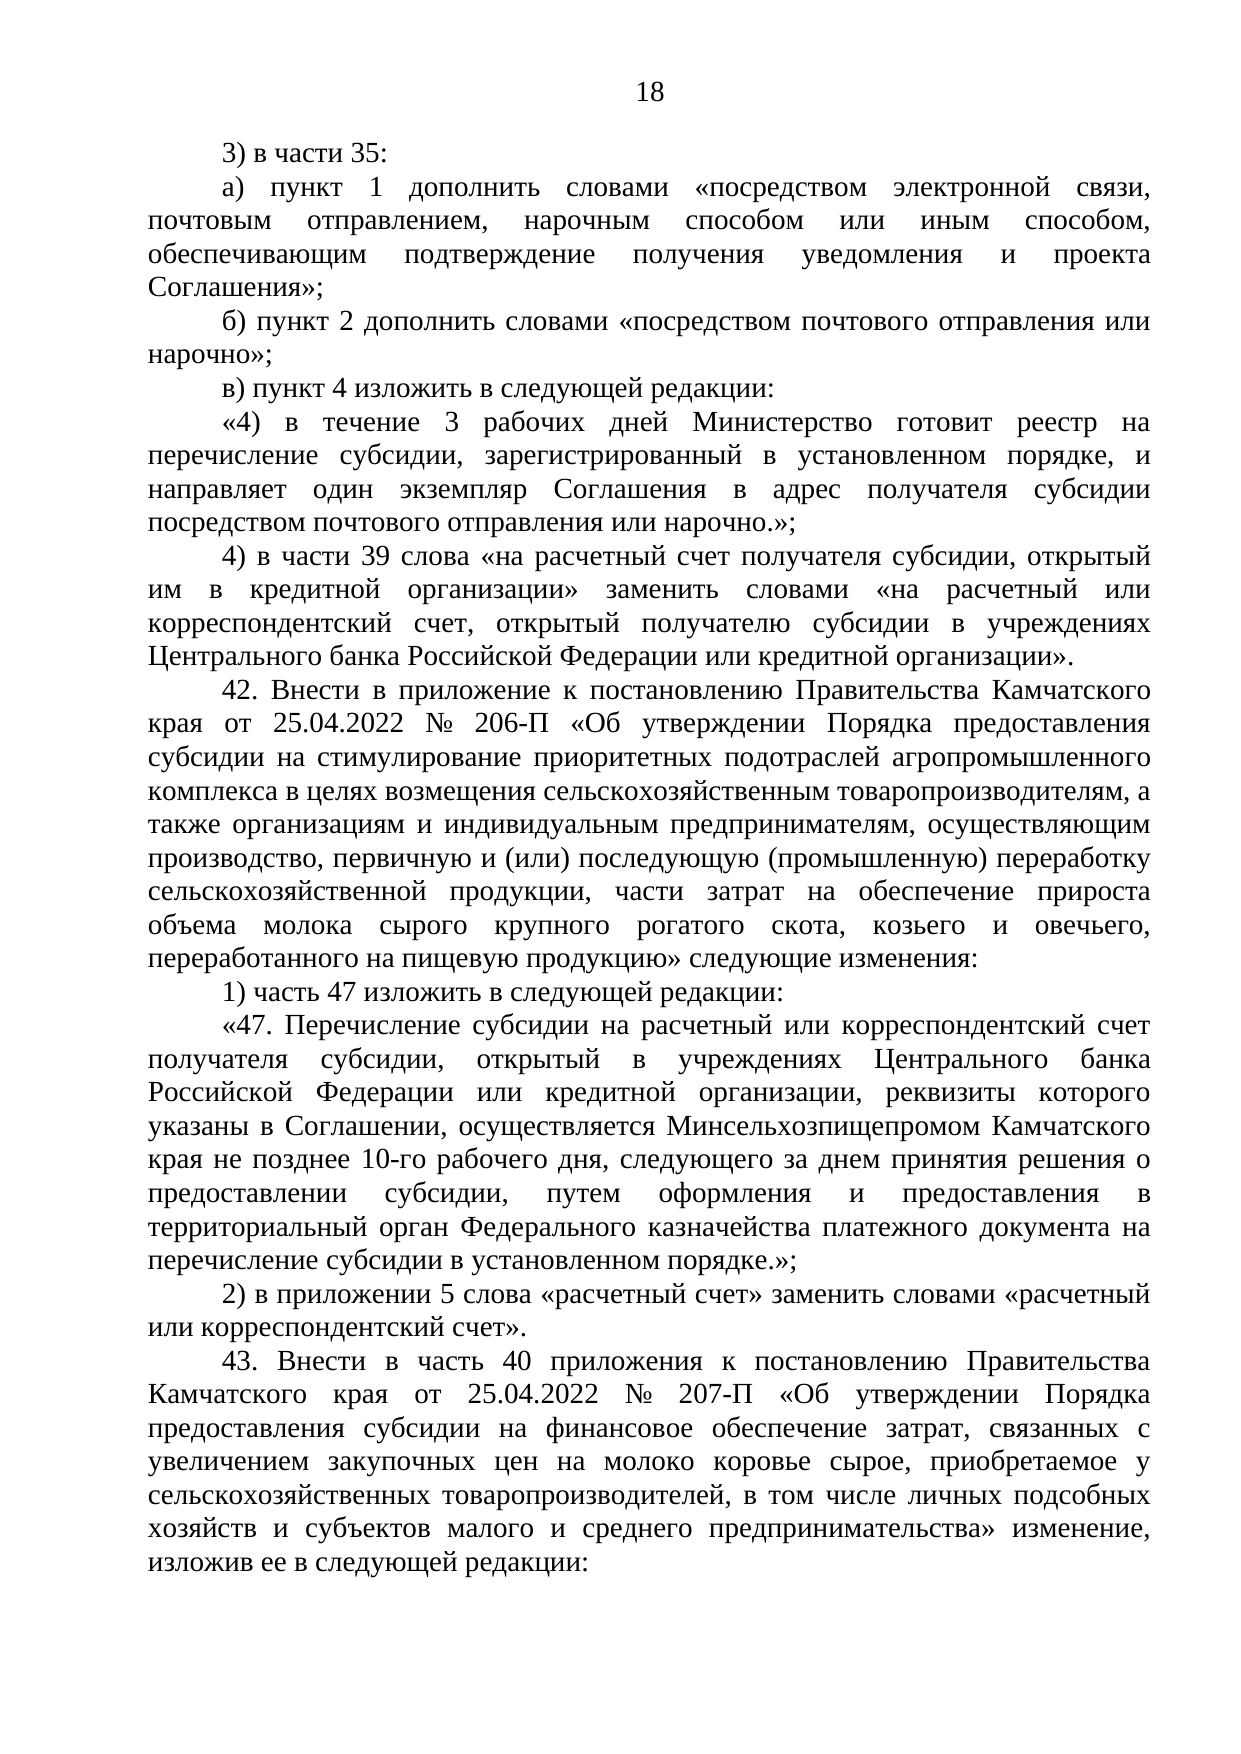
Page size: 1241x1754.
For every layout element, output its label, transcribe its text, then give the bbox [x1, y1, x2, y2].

text в) пункт 4 изложить в следующей редакции: [148, 370, 1152, 404]
text б) пункт 2 дополнить словами «посредством почтового отправления или нарочно»; [148, 303, 1152, 370]
text 2) в приложении 5 слова «расчетный счет» заменить словами «расчетный или корреспондентский счет». [148, 1276, 1152, 1343]
text 43. Внести в часть 40 приложения к постановлению Правительства Камчатского края от 25.04.2022 № 207-П «Об утверждении Порядка предоставления субсидии на финансовое обеспечение затрат, связанных с увеличением закупочных цен на молоко коровье сырое, приобретаемое у сельскохозяйственных товаропроизводителей, в том числе личных подсобных хозяйств и субъектов малого и среднего предпринимательства» изменение, изложив ее в следующей редакции: [148, 1343, 1152, 1578]
text «47. Перечисление субсидии на расчетный или корреспондентский счет получателя субсидии, открытый в учреждениях Центрального банка Российской Федерации или кредитной организации, реквизиты которого указаны в Соглашении, осуществляется Минсельхозпищепромом Камчатского края не позднее 10-го рабочего дня, следующего за днем принятия решения о предоставлении субсидии, путем оформления и предоставления в территориальный орган Федерального казначейства платежного документа на перечисление субсидии в установленном порядке.»; [148, 1007, 1152, 1276]
text 42. Внести в приложение к постановлению Правительства Камчатского края от 25.04.2022 № 206-П «Об утверждении Порядка предоставления субсидии на стимулирование приоритетных подотраслей агропромышленного комплекса в целях возмещения сельскохозяйственным товаропроизводителям, а также организациям и индивидуальным предпринимателям, осуществляющим производство, первичную и (или) последующую (промышленную) переработку сельскохозяйственной продукции, части затрат на обеспечение прироста объема молока сырого крупного рогатого скота, козьего и овечьего, переработанного на пищевую продукцию» следующие изменения: [148, 672, 1152, 974]
text 4) в части 39 слова «на расчетный счет получателя субсидии, открытый им в кредитной организации» заменить словами «на расчетный или корреспондентский счет, открытый получателю субсидии в учреждениях Центрального банка Российской Федерации или кредитной организации». [148, 538, 1152, 672]
text 3) в части 35: [148, 135, 1152, 169]
text 1) часть 47 изложить в следующей редакции: [148, 974, 1152, 1007]
text а) пункт 1 дополнить словами «посредством электронной связи, почтовым отправлением, нарочным способом или иным способом, обеспечивающим подтверждение получения уведомления и проекта Соглашения»; [148, 169, 1152, 303]
text «4) в течение 3 рабочих дней Министерство готовит реестр на перечисление субсидии, зарегистрированный в установленном порядке, и направляет один экземпляр Соглашения в адрес получателя субсидии посредством почтового отправления или нарочно.»; [148, 404, 1152, 538]
